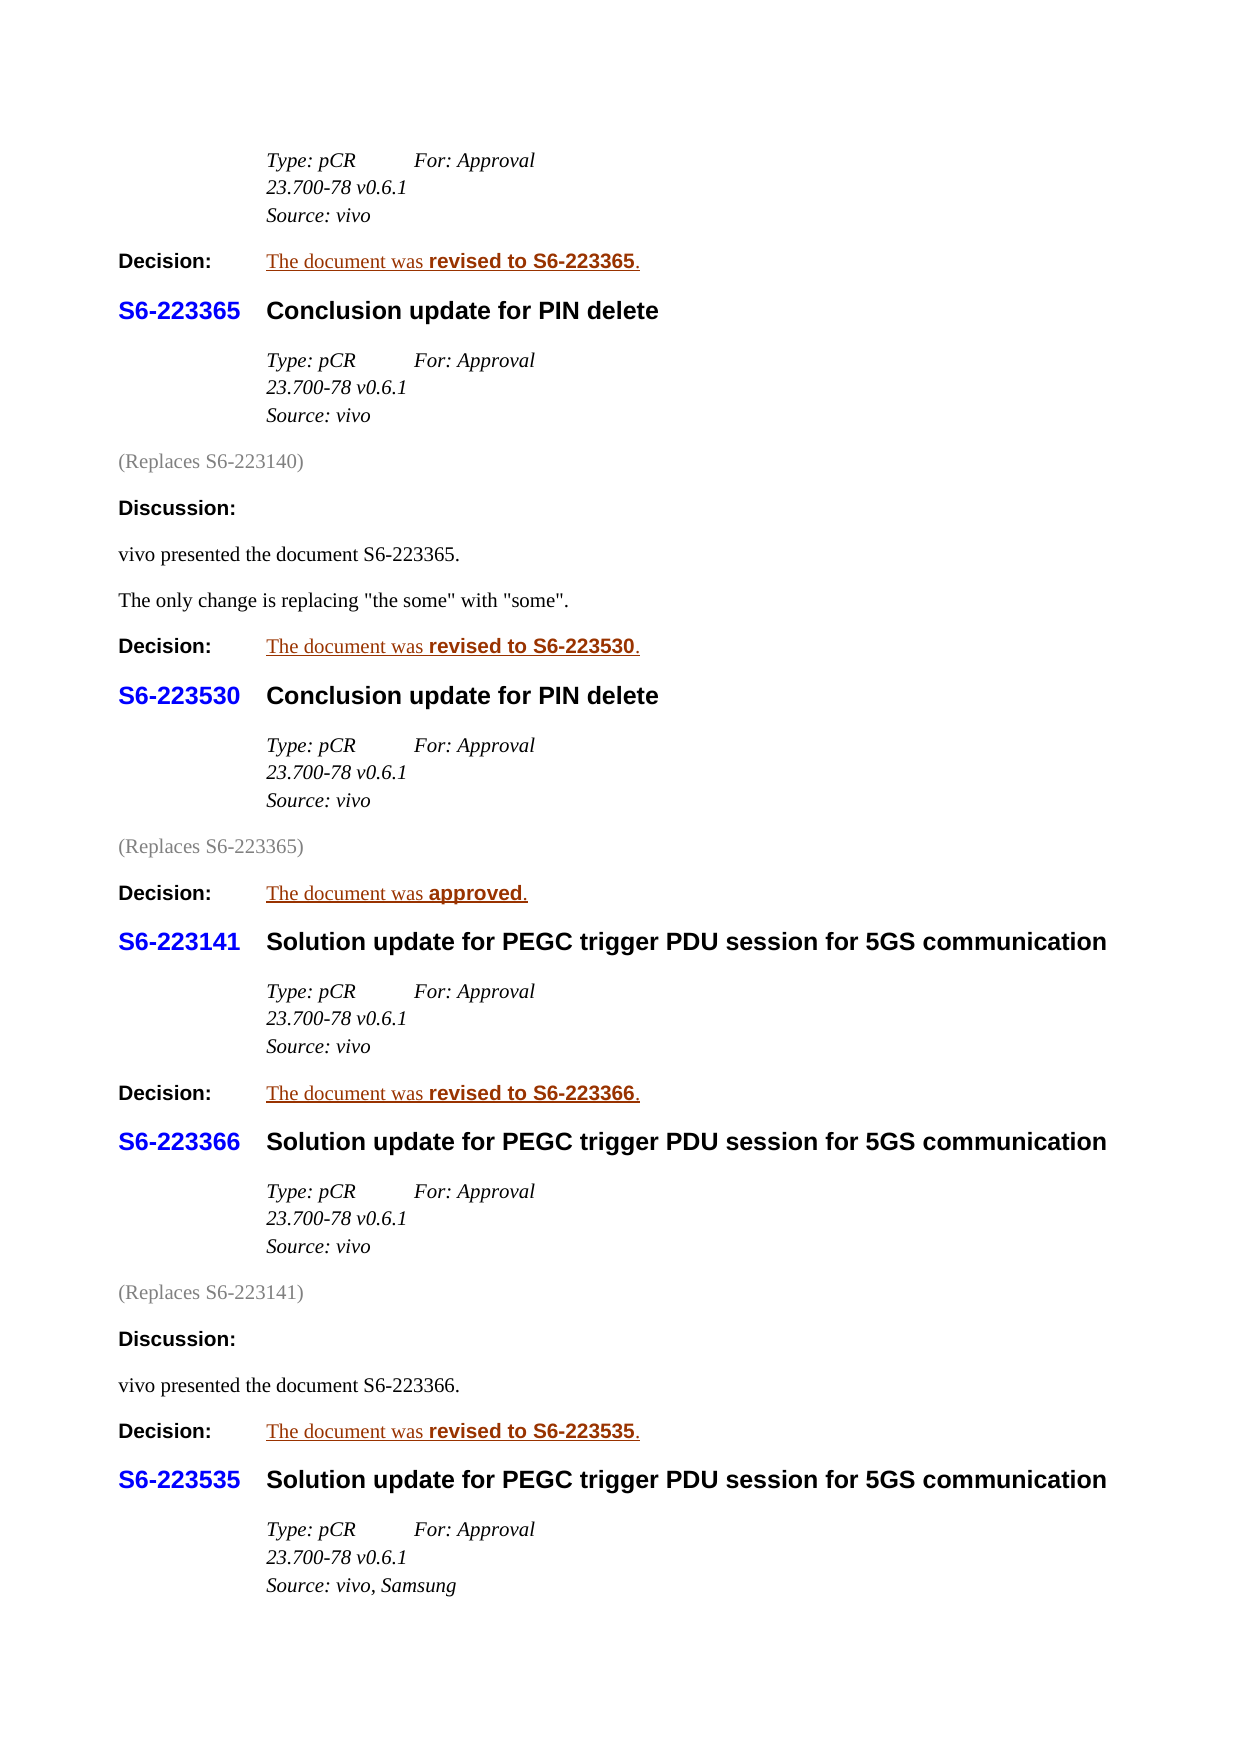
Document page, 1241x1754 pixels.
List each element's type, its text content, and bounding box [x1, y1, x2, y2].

text (Replaces S6-223140) [118, 449, 1122, 473]
text Decision: The document was approved. [118, 881, 1122, 905]
text S6-223530 Conclusion update for PIN delete [118, 681, 1122, 709]
text S6-223366 Solution update for PEGC trigger PDU session for 5GS communication [118, 1127, 1122, 1156]
text (Replaces S6-223365) [118, 834, 1122, 858]
text Type: pCR For: Approval 23.700-78 v0.6.1 Source: vivo [118, 1178, 1122, 1258]
text Type: pCR For: Approval 23.700-78 v0.6.1 Source: vivo [118, 733, 1122, 812]
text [118, 347, 1122, 427]
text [118, 148, 1122, 227]
text Decision: The document was revised to S6-223530. [118, 634, 1122, 658]
text vivo presented the document S6-223366. [118, 1373, 1122, 1397]
text S6-223141 Solution update for PEGC trigger PDU session for 5GS communication [118, 927, 1122, 956]
text (Replaces S6-223141) [118, 1280, 1122, 1304]
text Decision: The document was revised to S6-223366. [118, 1080, 1122, 1104]
text Discussion: [118, 1326, 1122, 1350]
text Decision: The document was revised to S6-223535. [118, 1419, 1122, 1443]
text Type: pCR For: Approval 23.700-78 v0.6.1 Source: vivo [118, 979, 1122, 1058]
text Decision: The document was revised to S6-223365. [118, 249, 1122, 273]
text S6-223535 Solution update for PEGC trigger PDU session for 5GS communication [118, 1466, 1122, 1494]
text Discussion: [118, 495, 1122, 519]
text Type: pCR For: Approval 23.700-78 v0.6.1 Source: vivo, Samsung [118, 1517, 1122, 1597]
text vivo presented the document S6-223365. [118, 542, 1122, 566]
text S6-223365 Conclusion update for PIN delete [118, 296, 1122, 324]
text The only change is replacing "the some" with "some". [118, 588, 1122, 612]
